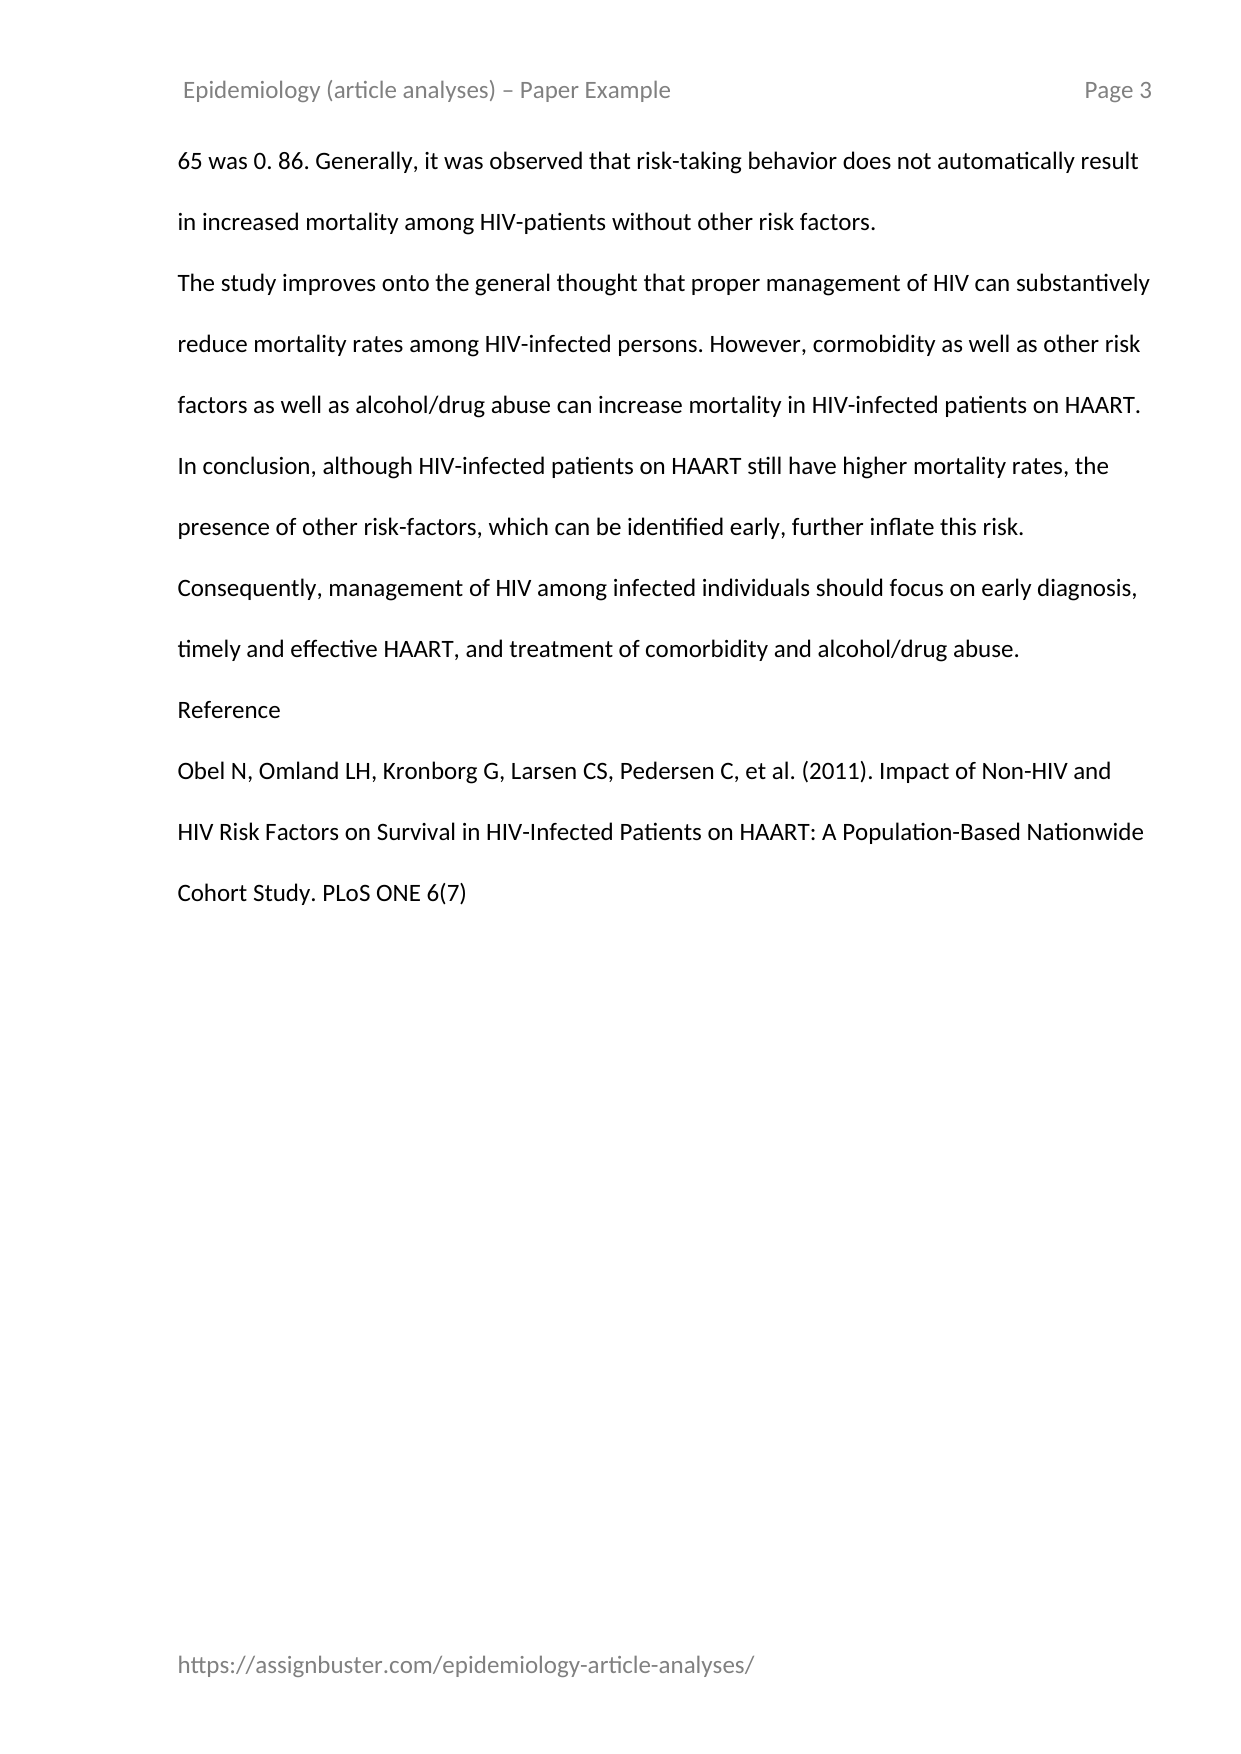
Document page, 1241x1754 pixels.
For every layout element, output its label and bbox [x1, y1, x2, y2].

text [177, 145, 1152, 908]
